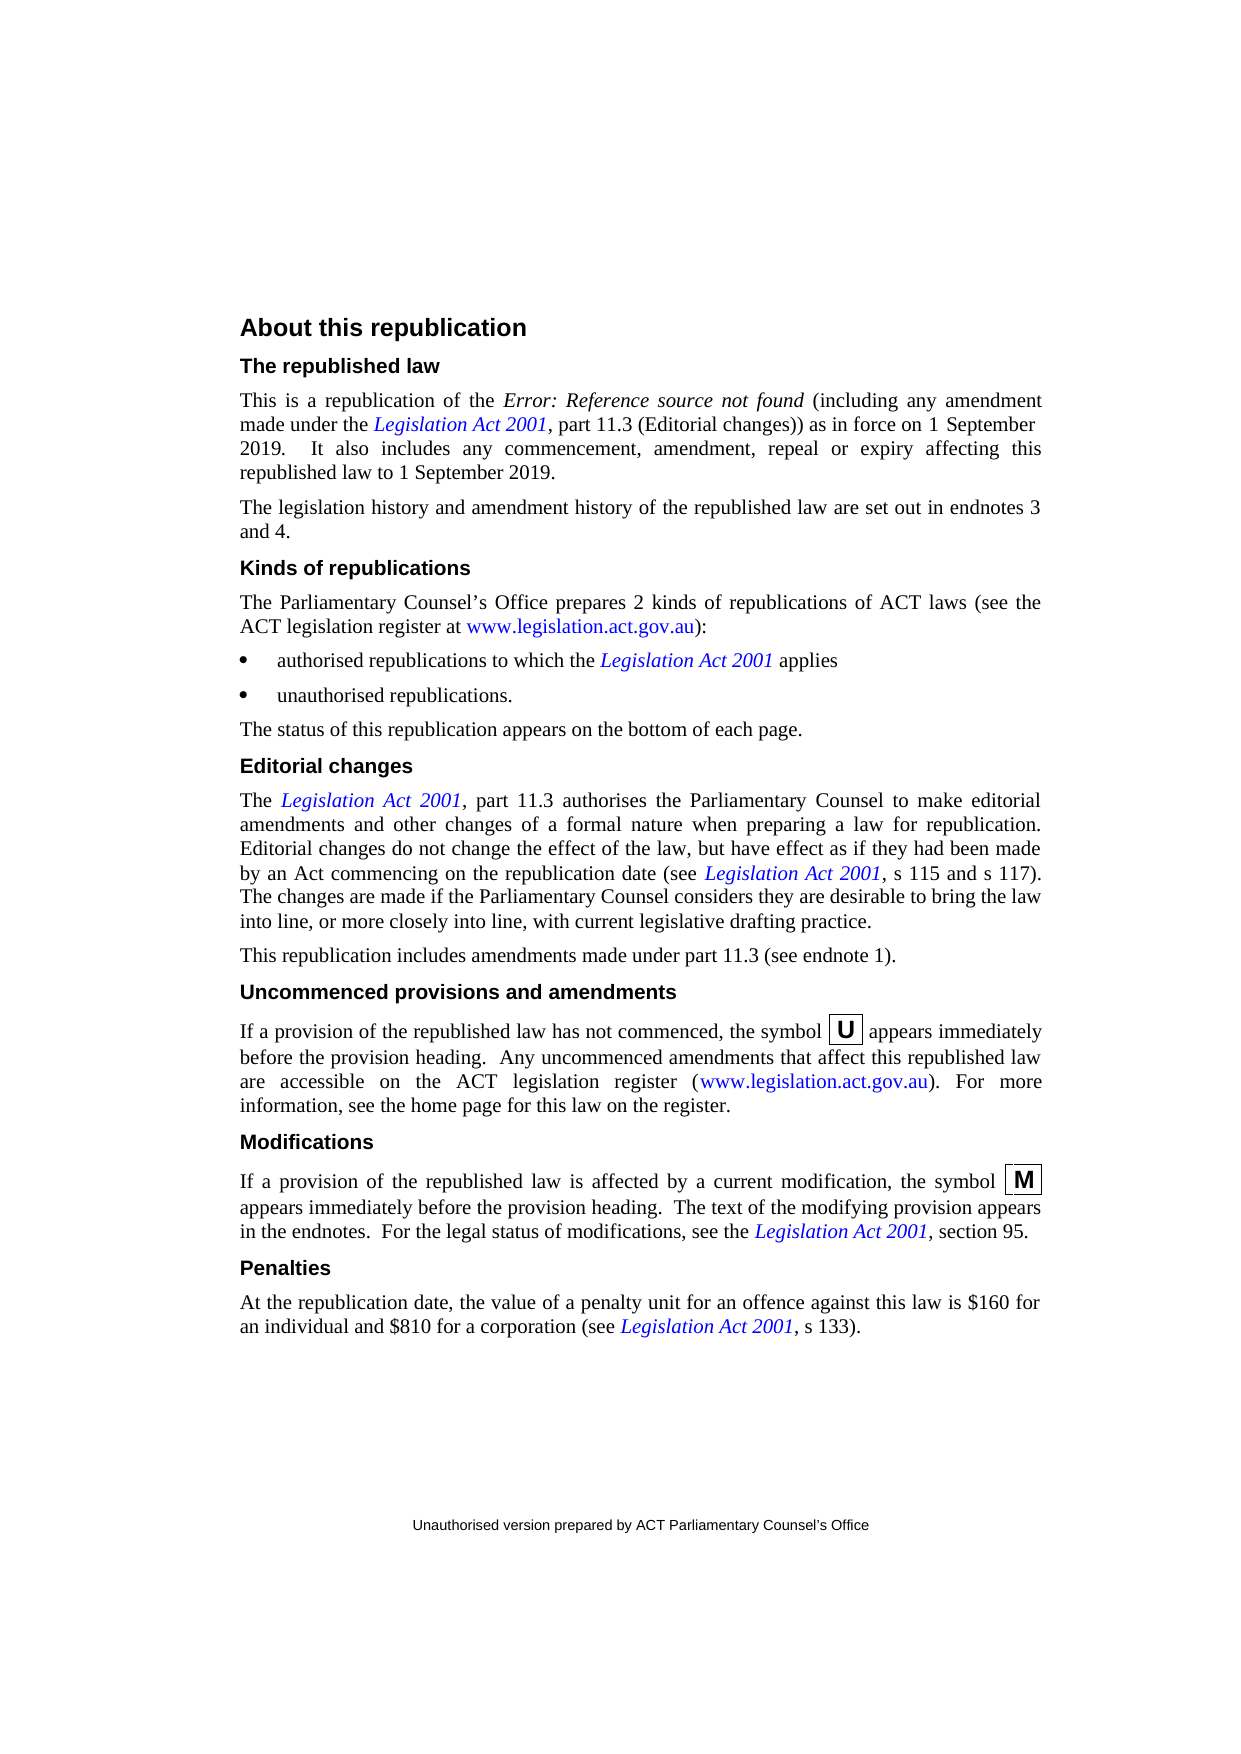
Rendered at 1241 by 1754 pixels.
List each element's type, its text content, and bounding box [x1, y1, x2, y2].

text This republication includes amendments made under part 11.3 (see endnote 1). [239, 943, 1042, 967]
subtitle About this republication [239, 312, 1042, 341]
text The Parliamentary Counsel’s Office prepares 2 kinds of republications of ACT laws (see the ACT legislation register at www.legislation.act.gov.au): [239, 590, 1042, 638]
text The status of this republication appears on the bottom of each page. [239, 717, 1042, 741]
text Kinds of republications [239, 555, 1042, 579]
text If a provision of the republished law has not commenced, the symbol U appears immediately before the provision heading. Any uncommenced amendments that affect this republished law are accessible on the ACT legislation register (www.legislation.act.gov.au). For more information, see the home page for this law on the register. [239, 1014, 1042, 1117]
text unauthorised republications. [239, 683, 1042, 707]
text The Legislation Act 2001, part 11.3 authorises the Parliamentary Counsel to make editorial amendments and other changes of a formal nature when preparing a law for republication. Editorial changes do not change the effect of the law, but have effect as if they had been made by an Act commencing on the republication date (see Legislation Act 2001, s 115 and s 117). The changes are made if the Parliamentary Counsel considers they are desirable to bring the law into line, or more closely into line, with current legislative drafting practice. [239, 788, 1042, 933]
text If a provision of the republished law is affected by a current modification, the symbol M appears immediately before the provision heading. The text of the modifying provision appears in the endnotes. For the legal status of modifications, see the Legislation Act 2001, section 95. [239, 1164, 1042, 1243]
text Editorial changes [239, 754, 1042, 778]
text Modifications [239, 1129, 1042, 1153]
text The legislation history and amendment history of the republished law are set out in endnotes 3 and 4. [239, 495, 1042, 543]
text Penalties [239, 1255, 1042, 1279]
text At the republication date, the value of a penalty unit for an offence against this law is $160 for an individual and $810 for a corporation (see Legislation Act 2001, s 133). [239, 1290, 1042, 1338]
text This is a republication of the Crimes (Sentencing) Act 2005 (including any amendment made under the Legislation Act 2001, part 11.3 (Editorial changes)) as in force on 1 September 2019. It also includes any commencement, amendment, repeal or expiry affecting this republished law to 1 September 2019. [239, 388, 1042, 484]
text authorised republications to which the Legislation Act 2001 applies [239, 648, 1042, 672]
text The republished law [239, 354, 1042, 378]
text Uncommenced provisions and amendments [239, 979, 1042, 1003]
